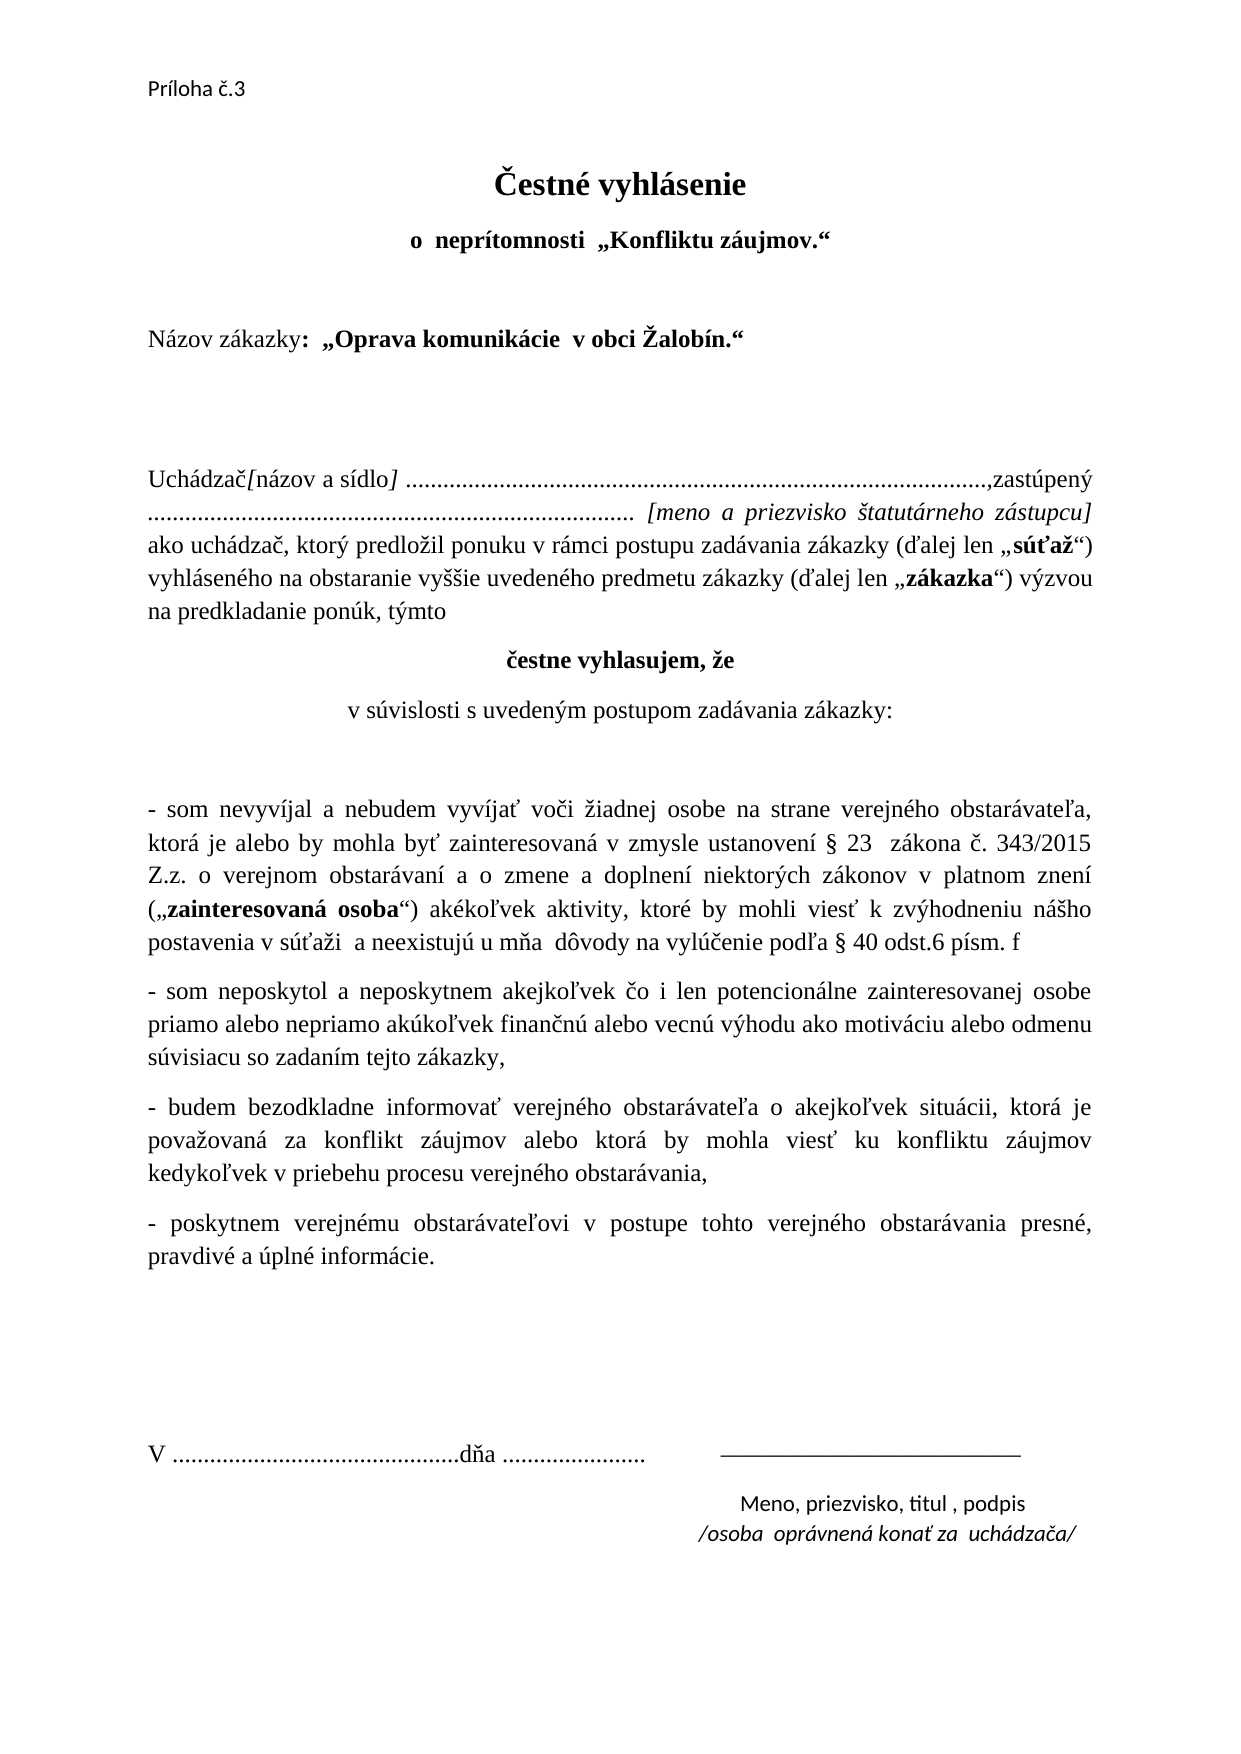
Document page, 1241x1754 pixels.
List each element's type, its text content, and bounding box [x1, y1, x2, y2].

text - som nevyvíjal a nebudem vyvíjať voči žiadnej osobe na strane verejného obstarávateľa, ktorá je alebo by mohla byť zainteresovaná v zmysle ustanovení § 23 zákona č. 343/2015 Z.z. o verejnom obstarávaní a o zmene a doplnení niektorých zákonov v platnom znení („zainteresovaná osoba“) akékoľvek aktivity, ktoré by mohli viesť k zvýhodneniu nášho postavenia v súťaži a neexistujú u mňa dôvody na vylúčenie podľa § 40 odst.6 písm. f [148, 794, 1093, 955]
text čestne vyhlasujem, že [148, 646, 1093, 674]
text V ..............................................dňa ....................... –––––––––––––––––––––––– [148, 1439, 1093, 1468]
text - som neposkytol a neposkytnem akejkoľvek čo i len potencionálne zainteresovanej osobe priamo alebo nepriamo akúkoľvek finančnú alebo vecnú výhodu ako motiváciu alebo odmenu súvisiacu so zadaním tejto zákazky, [148, 976, 1093, 1071]
text Názov zákazky: „Oprava komunikácie v obci Žalobín.“ [148, 324, 1093, 353]
text Čestné vyhlásenie [148, 164, 1093, 202]
text - poskytnem verejnému obstarávateľovi v postupe tohto verejného obstarávania presné, pravdivé a úplné informácie. [148, 1208, 1093, 1269]
text v súvislosti s uvedeným postupom zadávania zákazky: [148, 695, 1093, 724]
text Meno, priezvisko, titul , podpis [148, 1489, 1093, 1517]
text /osoba oprávnená konať za uchádzača/ [148, 1519, 1093, 1547]
text - budem bezodkladne informovať verejného obstarávateľa o akejkoľvek situácii, ktorá je považovaná za konflikt záujmov alebo ktorá by mohla viesť ku konfliktu záujmov kedykoľvek v priebehu procesu verejného obstarávania, [148, 1092, 1093, 1187]
text Uchádzač[názov a sídlo] .............................................................................................,zastúpený .............................................................................. [meno a priezvisko štatutárneho zástupcu] ako uchádzač, ktorý predložil ponuku v rámci postupu zadávania zákazky (ďalej len „súťaž“) vyhláseného na obstaranie vyššie uvedeného predmetu zákazky (ďalej len „zákazka“) výzvou na predkladanie ponúk, týmto [148, 464, 1093, 624]
text o neprítomnosti „Konfliktu záujmov.“ [148, 225, 1093, 254]
